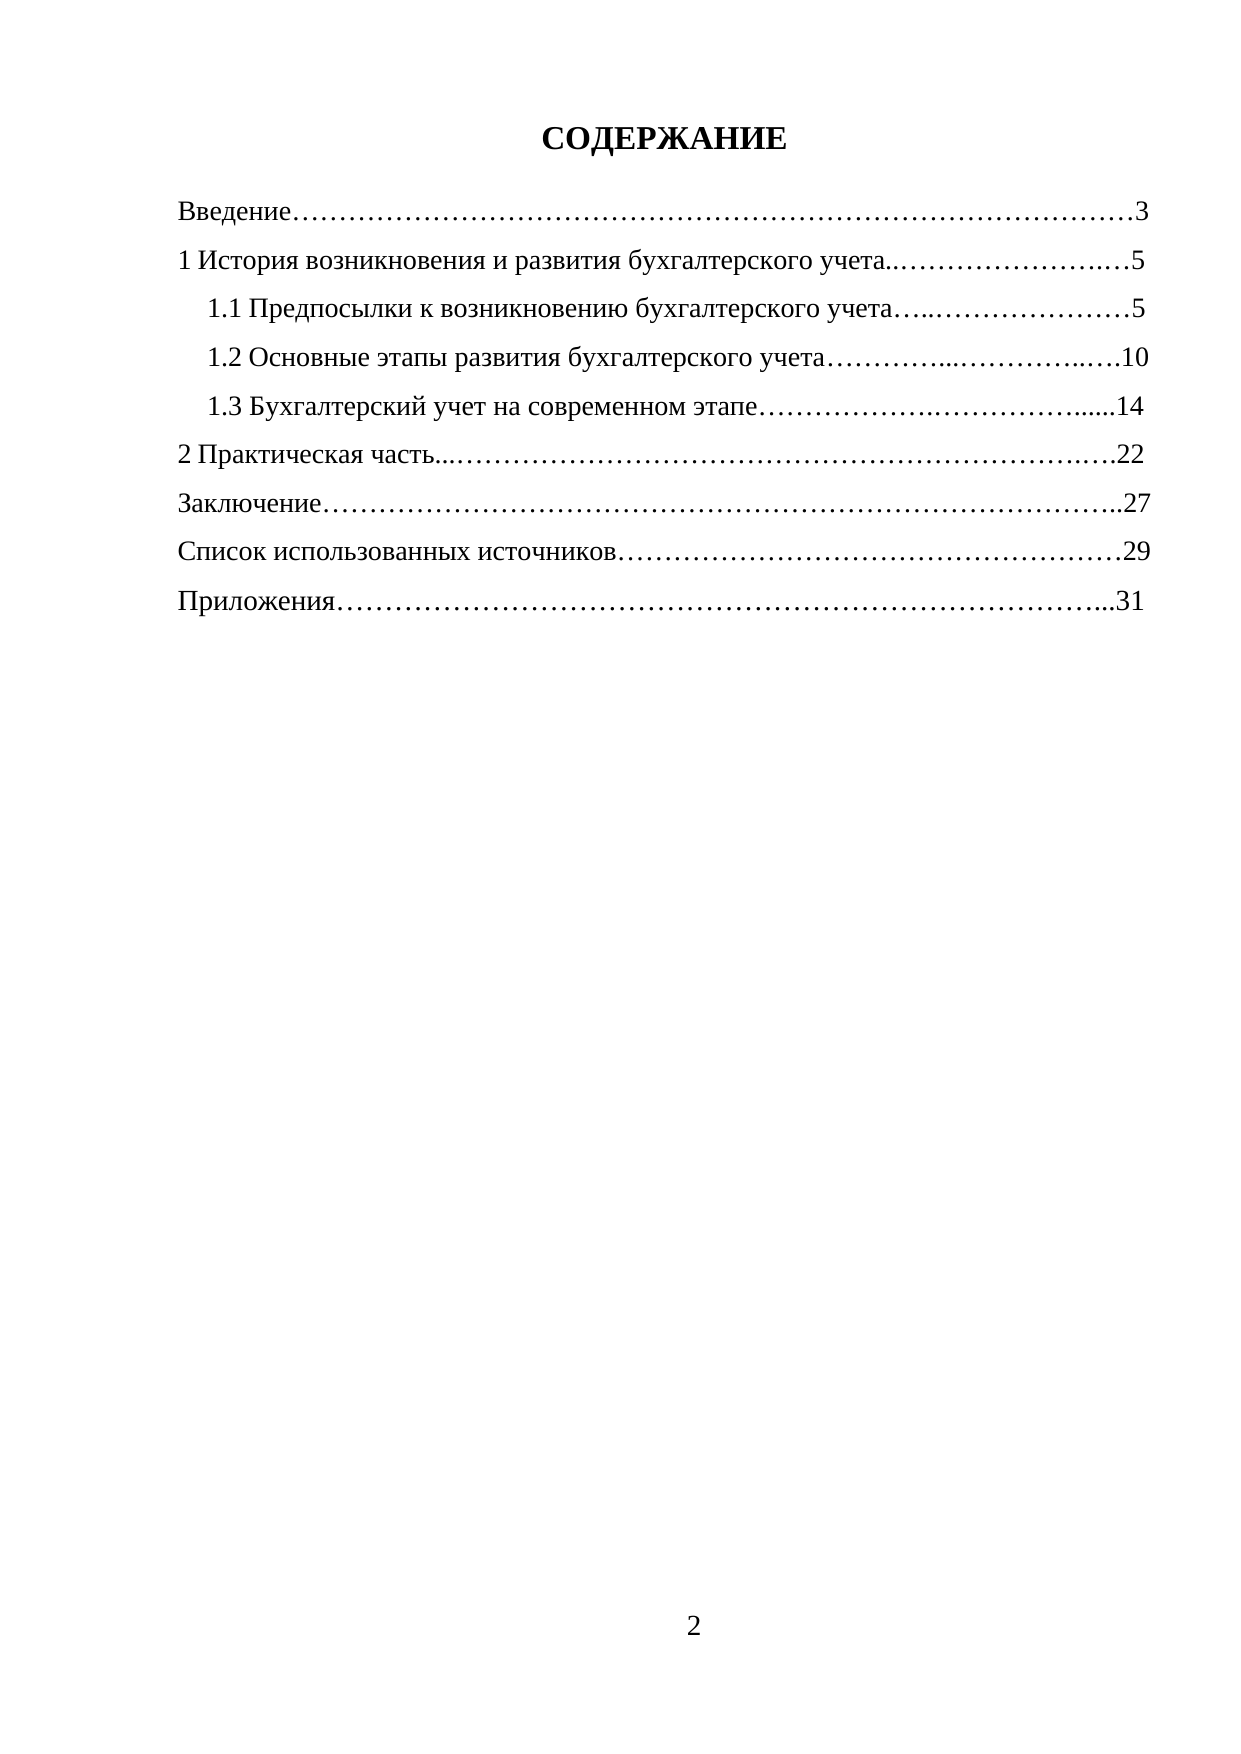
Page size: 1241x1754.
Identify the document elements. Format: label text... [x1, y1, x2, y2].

text 2 Практическая часть...………………………………………………………….….22 [177, 437, 1152, 469]
text 1.2 Основные этапы развития бухгалтерского учета…………...…………..….10 [177, 340, 1152, 372]
text СОДЕРЖАНИЕ [177, 118, 1152, 156]
text Приложения……………………………………………………………………...31 [177, 583, 1152, 616]
text Заключение…………………………………………………………………………..27 [177, 486, 1152, 518]
text Введение………………………………………………………………………………3 [177, 194, 1152, 227]
text 1.3 Бухгалтерский учет на современном этапе……………….……………......14 [177, 388, 1152, 421]
text 1 История возникновения и развития бухгалтерского учета..………………….…5 [177, 243, 1152, 275]
text 1.1 Предпосылки к возникновению бухгалтерского учета…..…………………5 [177, 291, 1152, 324]
text Список использованных источников………………………………………………29 [177, 534, 1152, 567]
